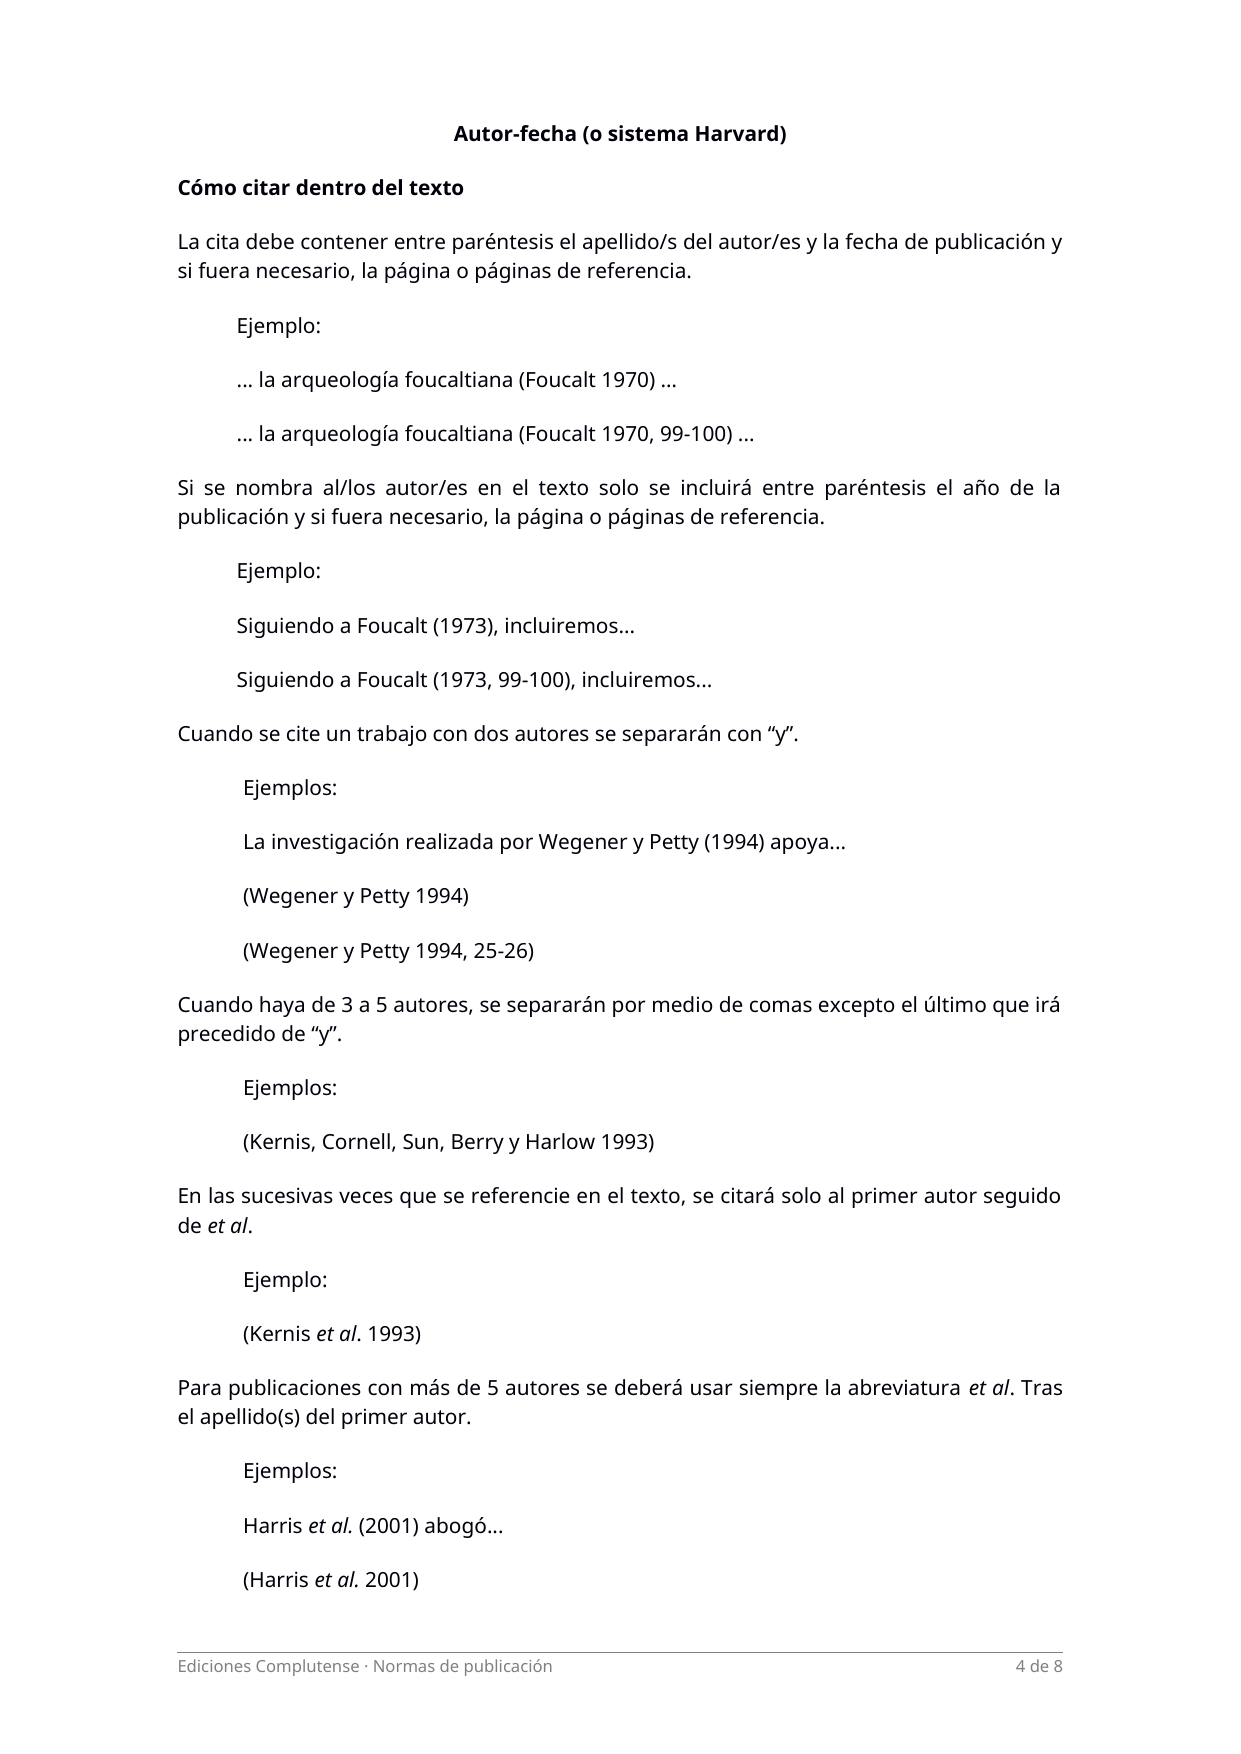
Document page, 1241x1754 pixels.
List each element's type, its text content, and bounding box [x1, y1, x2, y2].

text Siguiendo a Foucalt (1973), incluiremos... [236, 610, 1063, 639]
text Cuando haya de 3 a 5 autores, se separarán por medio de comas excepto el último que irá precedido de “y”. [177, 989, 1063, 1047]
text Si se nombra al/los autor/es en el texto solo se incluirá entre paréntesis el año de la publicación y si fuera necesario, la página o páginas de referencia. [177, 472, 1063, 531]
text Para publicaciones con más de 5 autores se deberá usar siempre la abreviatura et al. Tras el apellido(s) del primer autor. [177, 1372, 1063, 1431]
text Ejemplo: [236, 310, 1063, 339]
text Ejemplo: [243, 1264, 1063, 1293]
text ... la arqueología foucaltiana (Foucalt 1970, 99-100) ... [236, 418, 1063, 447]
text Ejemplos: [243, 1456, 1063, 1485]
text Harris et al. (2001) abogó... [243, 1510, 1063, 1539]
text La investigación realizada por Wegener y Petty (1994) apoya... [243, 826, 1063, 856]
text Cuando se cite un trabajo con dos autores se separarán con “y”. [177, 718, 1063, 747]
text Ejemplo: [236, 556, 1063, 585]
text La cita debe contener entre paréntesis el apellido/s del autor/es y la fecha de publicación y si fuera necesario, la página o páginas de referencia. [177, 226, 1063, 285]
text (Wegener y Petty 1994, 25-26) [243, 935, 1063, 964]
text En las sucesivas veces que se referencie en el texto, se citará solo al primer autor seguido de et al. [177, 1181, 1063, 1239]
text (Kernis et al. 1993) [243, 1318, 1063, 1347]
text (Wegener y Petty 1994) [243, 881, 1063, 910]
text Autor-fecha (o sistema Harvard) [177, 118, 1063, 147]
text Siguiendo a Foucalt (1973, 99-100), incluiremos... [236, 664, 1063, 693]
text Ejemplos: [243, 772, 1063, 801]
text Cómo citar dentro del texto [177, 172, 1063, 201]
text (Kernis, Cornell, Sun, Berry y Harlow 1993) [243, 1126, 1063, 1156]
text Ejemplos: [243, 1072, 1063, 1101]
text ... la arqueología foucaltiana (Foucalt 1970) … [236, 364, 1063, 393]
text (Harris et al. 2001) [243, 1564, 1063, 1593]
